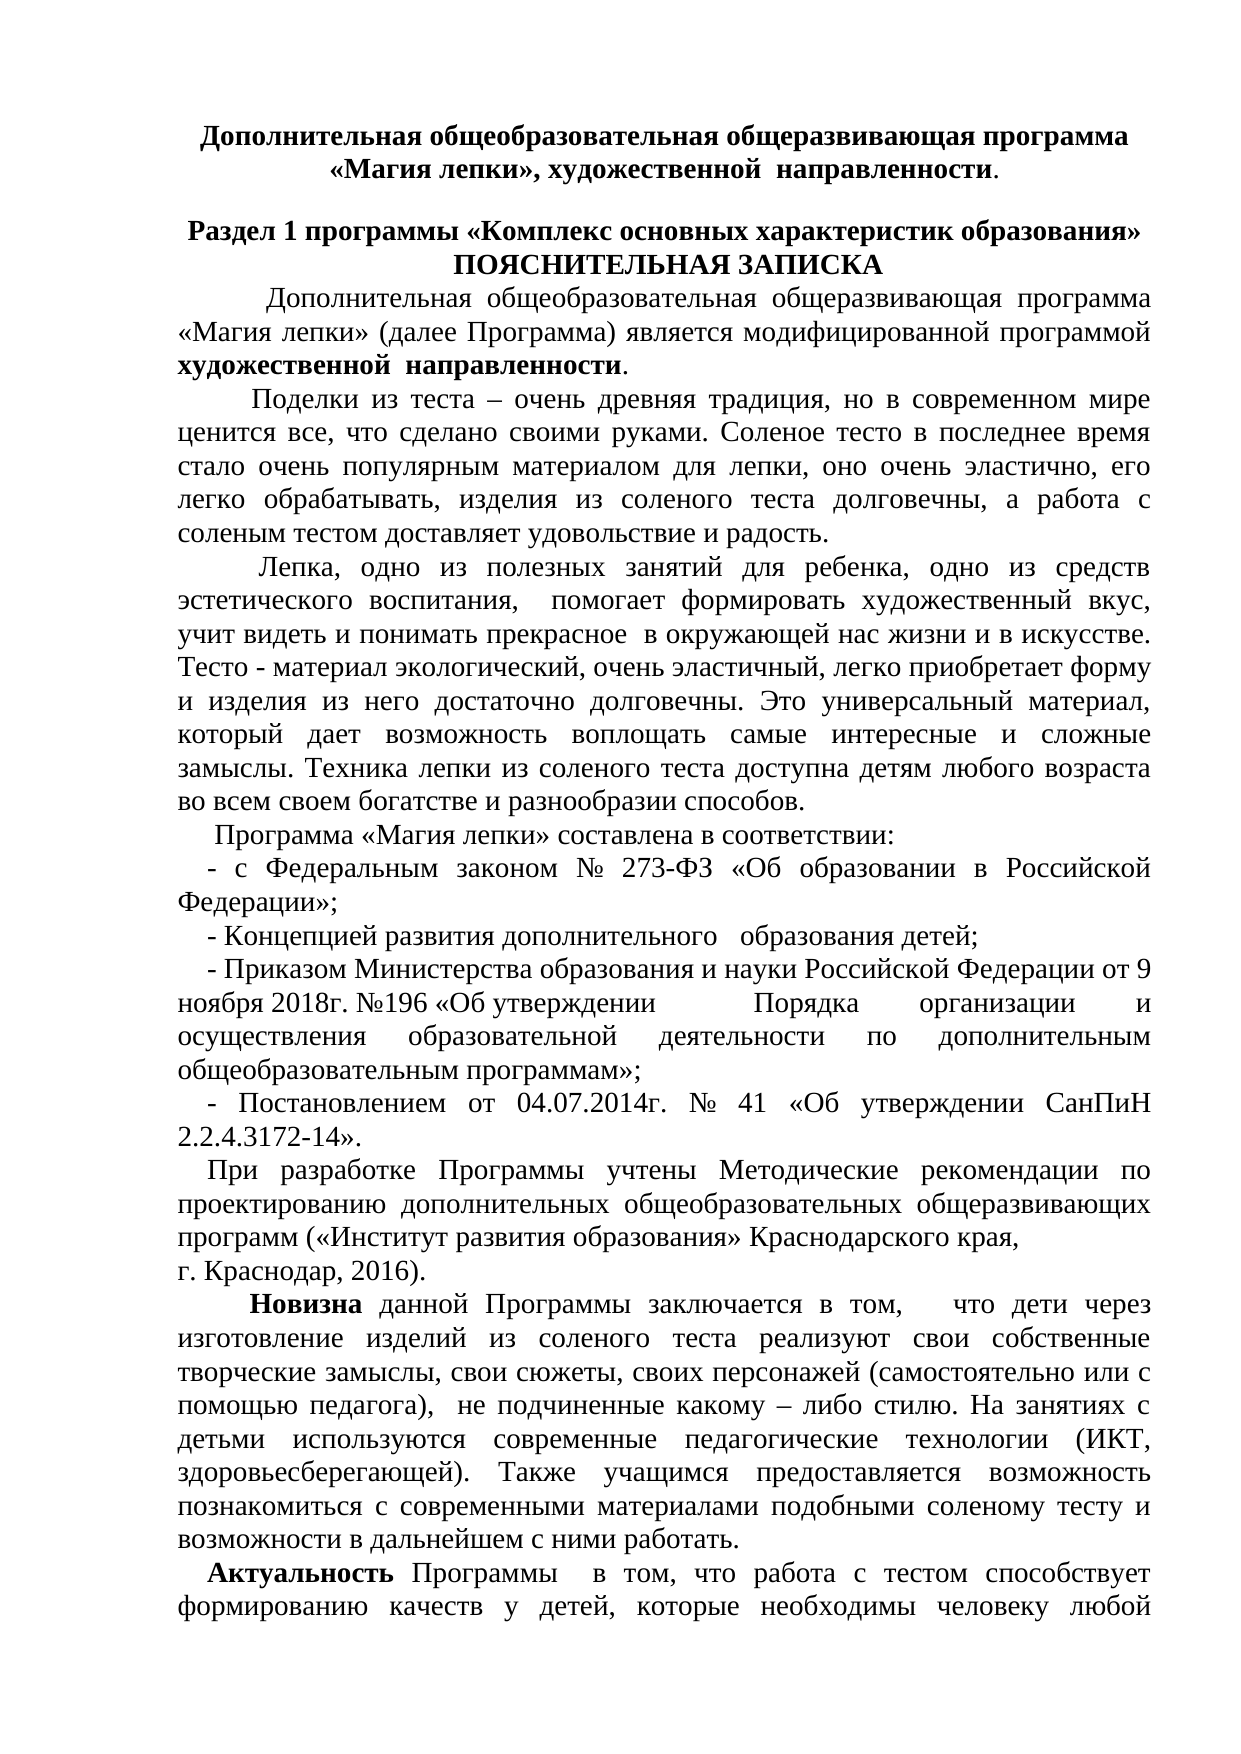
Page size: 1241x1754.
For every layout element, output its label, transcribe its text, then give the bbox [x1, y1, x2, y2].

text Новизна данной Программы заключается в том, что дети через изготовление изделий из соленого теста реализуют свои собственные творческие замыслы, свои сюжеты, своих персонажей (самостоятельно или с помощью педагога), не подчиненные какому – либо стилю. На занятиях с детьми используются современные педагогические технологии (ИКТ, здоровьесберегающей). Также учащимся предоставляется возможность познакомиться с современными материалами подобными соленому тесту и возможности в дальнейшем с ними работать. [177, 1287, 1152, 1555]
text - Приказом Министерства образования и науки Российской Федерации от 9 ноября 2018г. №196 «Об утверждении Порядка организации и осуществления образовательной деятельности по дополнительным общеобразовательным программам»; [177, 951, 1152, 1085]
text - с Федеральным законом № 273-ФЗ «Об образовании в Российской Федерации»; [177, 851, 1152, 918]
text - Постановлением от 04.07.2014г. № 41 «Об утверждении СанПиН 2.2.4.3172-14». [177, 1085, 1152, 1152]
text Поделки из теста – очень древняя традиция, но в современном мире ценится все, что сделано своими руками. Соленое тесто в последнее время стало очень популярным материалом для лепки, оно очень эластично, его легко обрабатывать, изделия из соленого теста долговечны, а работа с соленым тестом доставляет удовольствие и радость. [177, 381, 1152, 549]
text Дополнительная общеобразовательная общеразвивающая программа «Магия лепки», художественной направленности. [177, 118, 1152, 185]
text ПОЯСНИТЕЛЬНАЯ ЗАПИСКА [177, 247, 1152, 280]
text Раздел 1 программы «Комплекс основных характеристик образования» [177, 213, 1152, 247]
text Дополнительная общеобразовательная общеразвивающая программа «Магия лепки» (далее Программа) является модифицированной программой художественной направленности. [177, 280, 1152, 381]
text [177, 1555, 1152, 1622]
text - Концепцией развития дополнительного образования детей; [177, 918, 1152, 951]
text г. Краснодар, 2016). [177, 1253, 1152, 1287]
text Лепка, одно из полезных занятий для ребенка, одно из средств эстетического воспитания, помогает формировать художественный вкус, учит видеть и понимать прекрасное в окружающей нас жизни и в искусстве. Тесто - материал экологический, очень эластичный, легко приобретает форму и изделия из него достаточно долговечны. Это универсальный материал, который дает возможность воплощать самые интересные и сложные замыслы. Техника лепки из соленого теста доступна детям любого возраста во всем своем богатстве и разнообразии способов. [177, 549, 1152, 817]
text При разработке Программы учтены Методические рекомендации по проектированию дополнительных общеобразовательных общеразвивающих программ («Институт развития образования» Краснодарского края, [177, 1152, 1152, 1253]
text Программа «Магия лепки» составлена в соответствии: [177, 817, 1152, 851]
